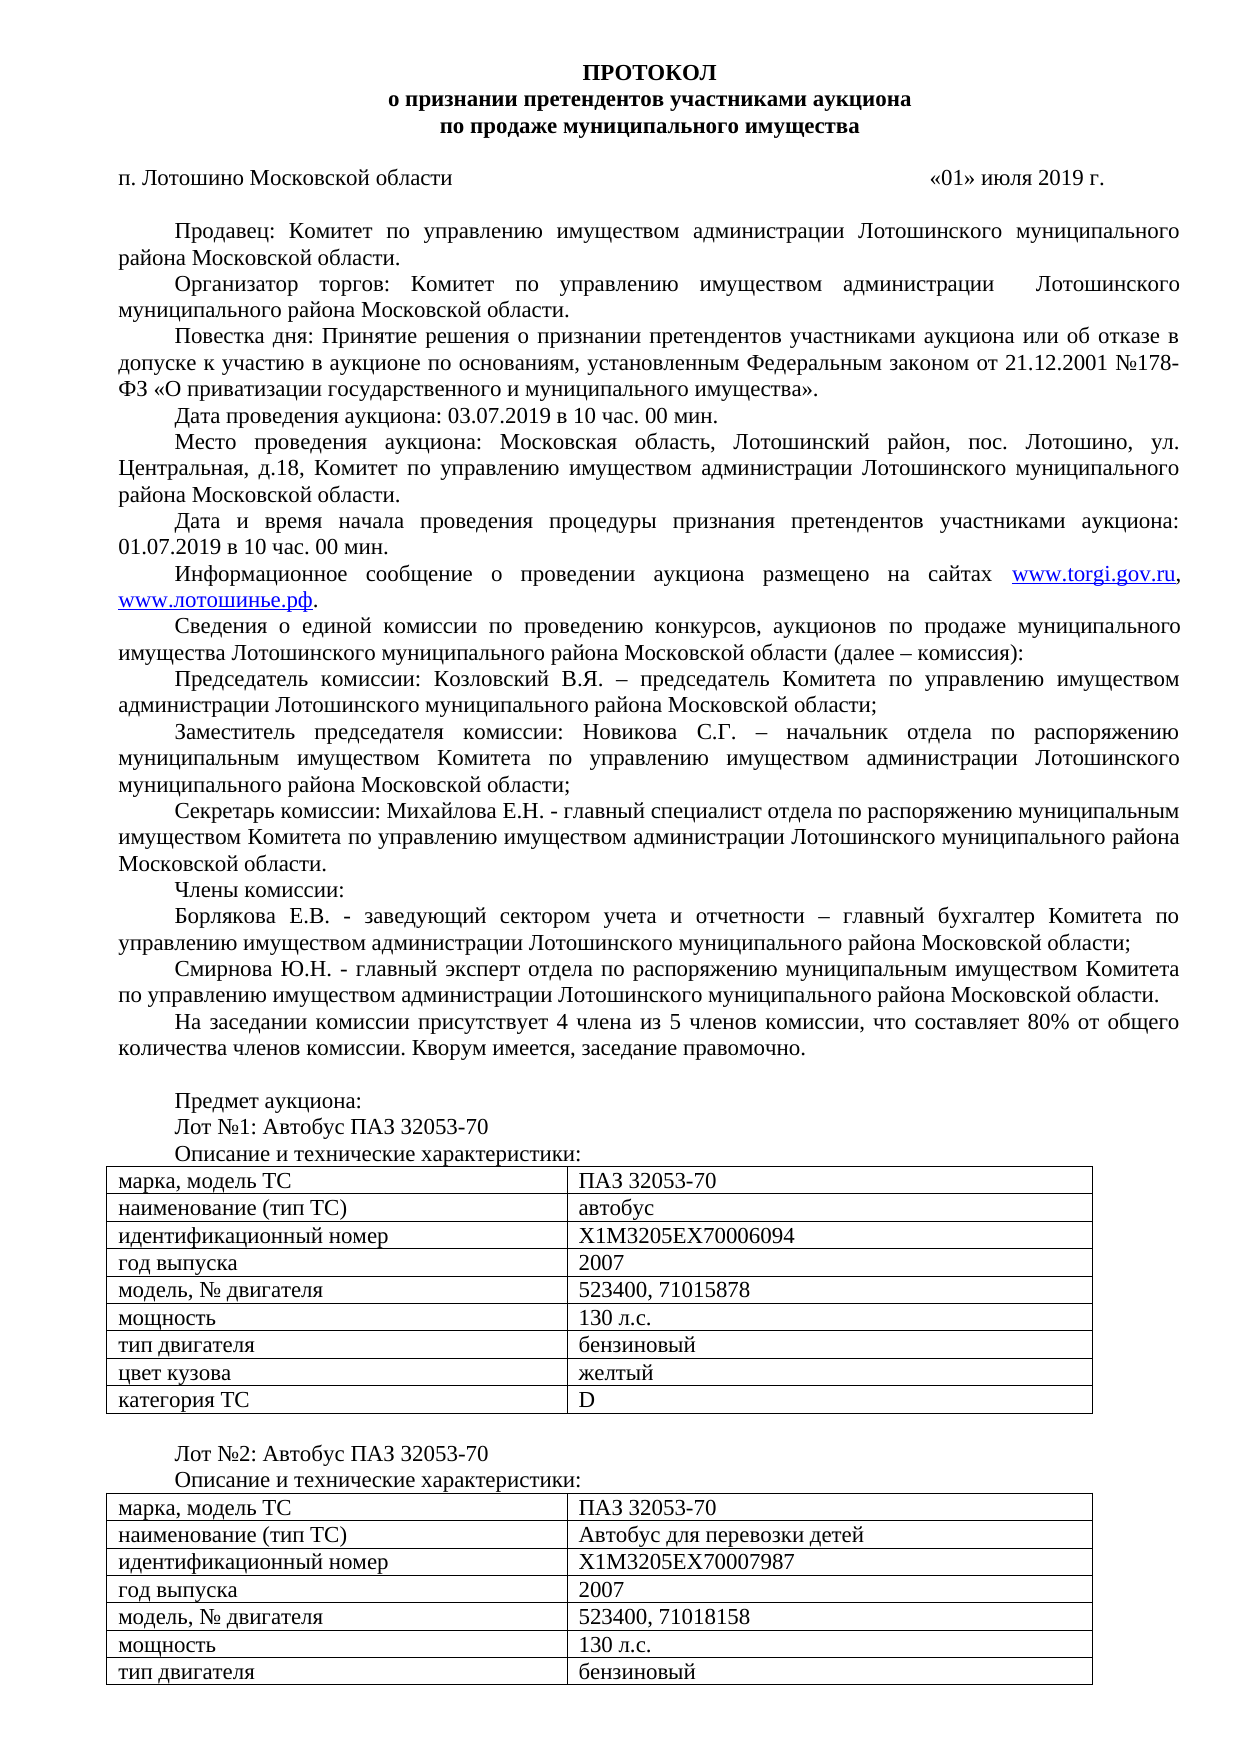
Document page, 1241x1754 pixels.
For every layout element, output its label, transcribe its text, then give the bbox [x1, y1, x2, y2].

text Смирнова Ю.Н. - главный эксперт отдела по распоряжению муниципальным имуществом Комитета по управлению имуществом администрации Лотошинского муниципального района Московской области. [118, 955, 1181, 1008]
table_cell 2007 [568, 1249, 1092, 1276]
table_cell мощность [107, 1304, 567, 1330]
table_cell идентификационный номер [107, 1222, 567, 1248]
table_header ПАЗ 32053-70 [568, 1167, 1092, 1193]
text На заседании комиссии присутствует 4 члена из 5 членов комиссии, что составляет 80% от общего количества членов комиссии. Кворум имеется, заседание правомочно. [118, 1008, 1181, 1061]
text по продаже муниципального имущества [118, 112, 1181, 138]
text п. Лотошино Московской области «01» июля 2019 г. [118, 164, 1181, 191]
table_header марка, модель ТС [107, 1167, 567, 1193]
table_cell год выпуска [107, 1249, 567, 1276]
text Члены комиссии: [118, 876, 1181, 902]
text Описание и технические характеристики: [118, 1139, 1181, 1166]
text Предмет аукциона: [118, 1087, 1181, 1113]
text Лот №1: Автобус ПАЗ 32053-70 [118, 1113, 1181, 1139]
table_cell бензиновый [568, 1658, 1092, 1684]
table_cell модель, № двигателя [107, 1277, 567, 1303]
table_cell X1М3205ЕХ70007987 [568, 1549, 1092, 1575]
text Информационное сообщение о проведении аукциона размещено на сайтах www.torgi.gov.ru, www.лотошинье.рф. [118, 560, 1181, 612]
table_cell наименование (тип ТС) [107, 1194, 567, 1221]
table_cell год выпуска [107, 1576, 567, 1602]
text Лот №2: Автобус ПАЗ 32053-70 [118, 1440, 1181, 1466]
table_cell тип двигателя [107, 1331, 567, 1358]
table_cell 2007 [568, 1576, 1092, 1602]
table_cell D [568, 1386, 1092, 1412]
table_cell .с. [568, 1304, 1092, 1330]
text Секретарь комиссии: Михайлова Е.Н. - главный специалист отдела по распоряжению муниципальным имуществом Комитета по управлению имуществом администрации Лотошинского муниципального района Московской области. [118, 797, 1181, 876]
text Сведения о единой комиссии по проведению конкурсов, аукционов по продаже муниципального имущества Лотошинского муниципального района Московской области (далее – комиссия): [118, 612, 1181, 665]
table_cell X1М3205ЕХ70006094 [568, 1222, 1092, 1248]
table_cell тип двигателя [107, 1658, 567, 1684]
text Заместитель председателя комиссии: Новикова С.Г. – начальник отдела по распоряжению муниципальным имуществом Комитета по управлению имуществом администрации Лотошинского муниципального района Московской области; [118, 718, 1181, 797]
text Описание и технические характеристики: [118, 1466, 1181, 1493]
table_cell категория ТС [107, 1386, 567, 1412]
text ПРОТОКОЛ [118, 59, 1181, 85]
table_cell 523400, 71018158 [568, 1603, 1092, 1629]
table_header марка, модель ТС [107, 1494, 567, 1520]
text Борлякова Е.В. - заведующий сектором учета и отчетности – главный бухгалтер Комитета по управлению имуществом администрации Лотошинского муниципального района Московской области; [118, 902, 1181, 955]
text Повестка дня: Принятие решения о признании претендентов участниками аукциона или об отказе в допуске к участию в аукционе по основаниям, установленным Федеральным законом от 21.12.2001 №178-ФЗ «О приватизации государственного и муниципального имущества». [118, 323, 1181, 402]
table_cell .с. [568, 1631, 1092, 1657]
table_header ПАЗ 32053-70 [568, 1494, 1092, 1520]
table_cell мощность [107, 1631, 567, 1657]
text Дата и время начала проведения процедуры признания претендентов участниками аукциона: 01.07.2019 в 10 час. 00 мин. [118, 507, 1181, 560]
text Дата проведения аукциона: 03.07.2019 в 10 час. 00 мин. [118, 402, 1181, 428]
table_cell автобус [568, 1194, 1092, 1221]
text Председатель комиссии: Козловский В.Я. – председатель Комитета по управлению имуществом администрации Лотошинского муниципального района Московской области; [118, 665, 1181, 718]
text Место проведения аукциона: Московская область, Лотошинский район, пос. Лотошино, ул. Центральная, д.18, Комитет по управлению имуществом администрации Лотошинского муниципального района Московской области. [118, 428, 1181, 507]
text Организатор торгов: Комитет по управлению имуществом администрации Лотошинского муниципального района Московской области. [118, 270, 1181, 323]
table_cell 523400, 71015878 [568, 1277, 1092, 1303]
table_cell бензиновый [568, 1331, 1092, 1358]
table_cell идентификационный номер [107, 1549, 567, 1575]
table_cell Автобус для перевозки детей [568, 1521, 1092, 1547]
table_cell желтый [568, 1359, 1092, 1385]
table_cell модель, № двигателя [107, 1603, 567, 1629]
table_cell наименование (тип ТС) [107, 1521, 567, 1547]
text Продавец: Комитет по управлению имуществом администрации Лотошинского муниципального района Московской области. [118, 217, 1181, 270]
table_cell цвет кузова [107, 1359, 567, 1385]
text о признании претендентов участниками аукциона [118, 85, 1181, 112]
